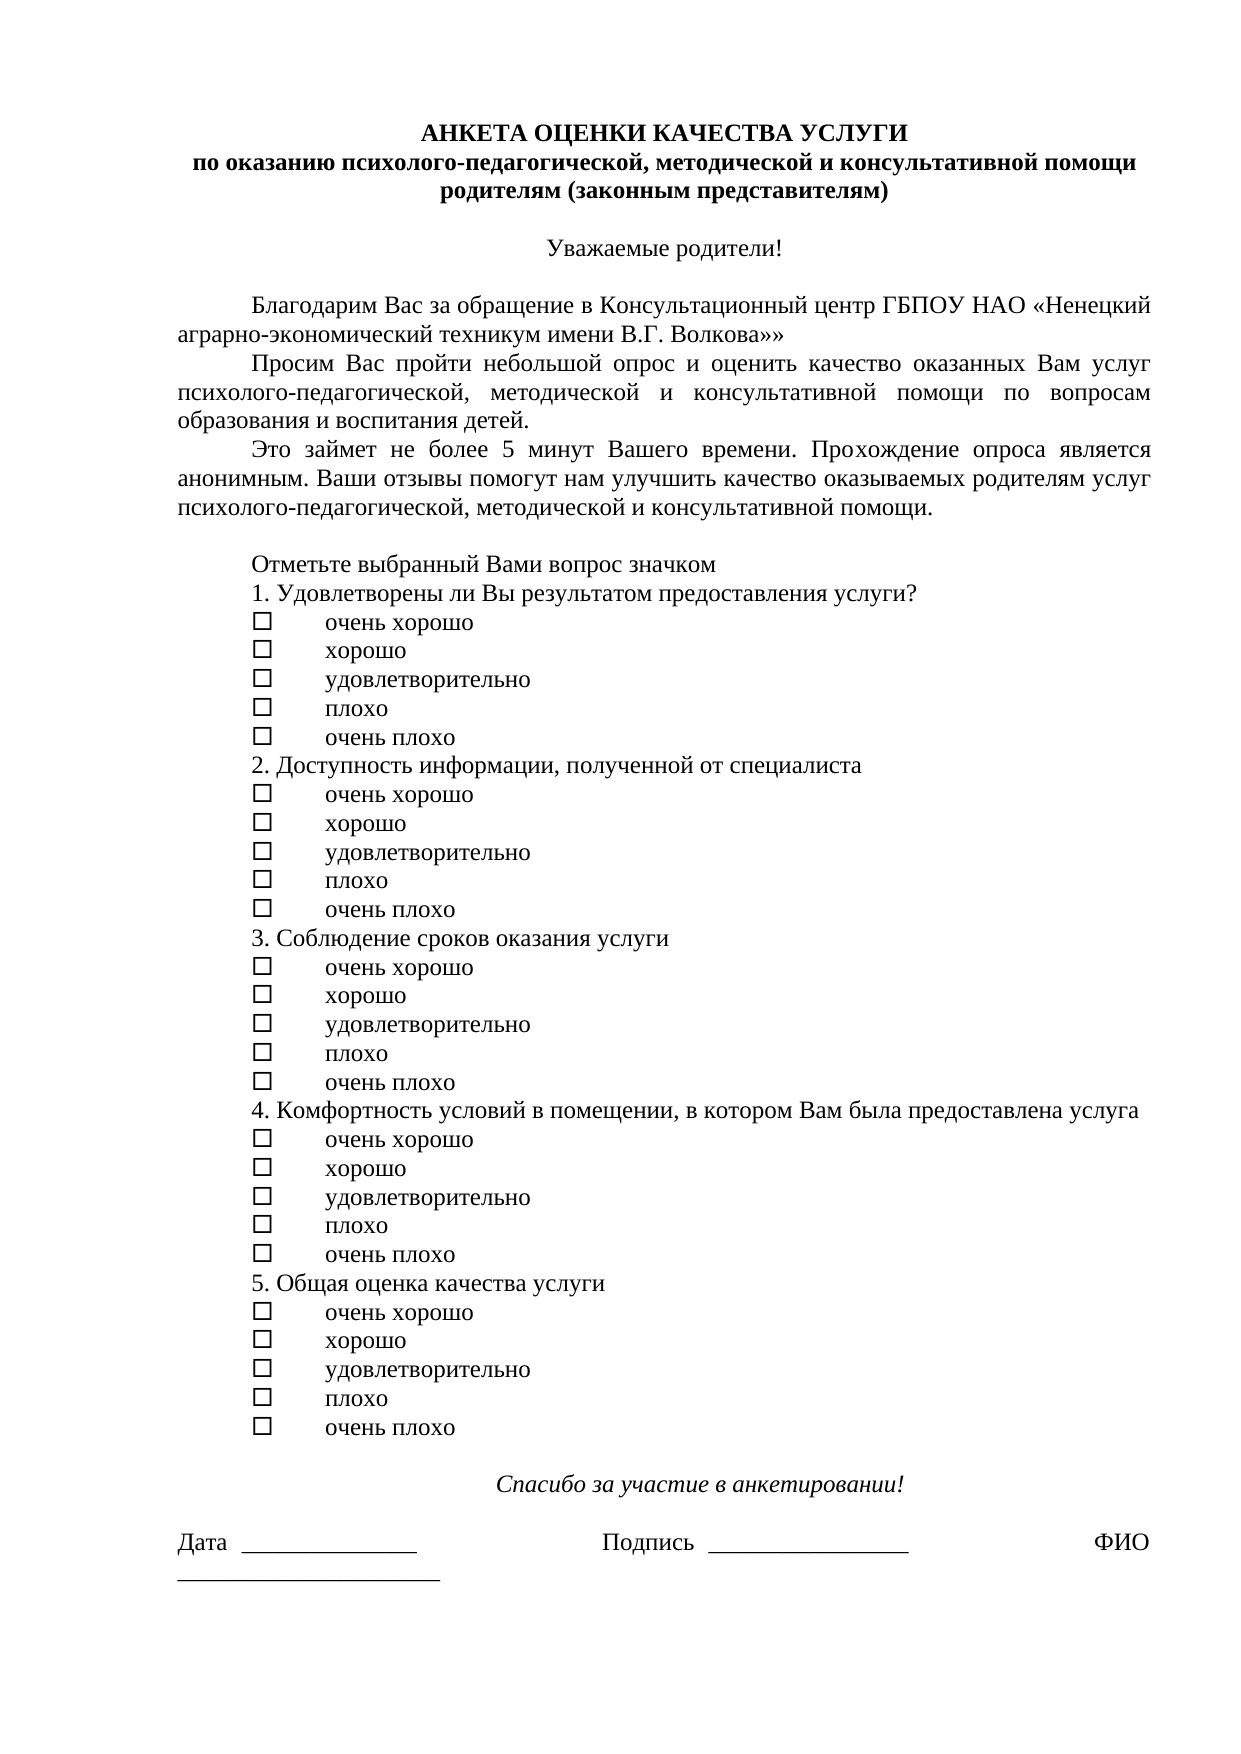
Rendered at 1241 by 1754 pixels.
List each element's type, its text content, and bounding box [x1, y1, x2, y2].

text Просим Вас пройти небольшой опрос и оценить качество оказанных Вам услуг психолого-педагогической, методической и консультативной помощи по вопросам образования и воспитания детей. [177, 348, 1152, 434]
list очень плохо [177, 722, 1152, 751]
list хорошо [177, 808, 1152, 837]
list очень хорошо [177, 952, 1152, 981]
list удовлетворительно [177, 664, 1152, 693]
list хорошо [177, 981, 1152, 1009]
list очень плохо [177, 1067, 1152, 1096]
list удовлетворительно [177, 1182, 1152, 1211]
text 1. Удовлетворены ли Вы результатом предоставления услуги? [177, 578, 1152, 607]
list очень хорошо [177, 1297, 1152, 1326]
text Уважаемые родители! [177, 233, 1152, 262]
text 3. Соблюдение сроков оказания услуги [177, 923, 1152, 952]
list очень хорошо [177, 1124, 1152, 1153]
list очень плохо [177, 1412, 1152, 1441]
text 5. Общая оценка качества услуги [177, 1268, 1152, 1297]
list очень плохо [177, 1239, 1152, 1268]
list удовлетворительно [177, 837, 1152, 866]
list плохо [177, 1038, 1152, 1067]
text Это займет не более 5 минут Вашего времени. Прохождение опроса является анонимным. Ваши отзывы помогут нам улучшить качество оказываемых родителям услуг психолого-педагогической, методической и консультативной помощи. [177, 434, 1152, 521]
list хорошо [177, 636, 1152, 664]
list хорошо [177, 1153, 1152, 1182]
list плохо [177, 1383, 1152, 1412]
text АНКЕТА ОЦЕНКИ КАЧЕСТВА УСЛУГИ [177, 118, 1152, 147]
text Дата ______________ Подпись ________________ ФИО _____________________ [177, 1527, 1152, 1584]
text 4. Комфортность условий в помещении, в котором Вам была предоставлена услуга [177, 1096, 1152, 1124]
list удовлетворительно [177, 1009, 1152, 1038]
list плохо [177, 1211, 1152, 1239]
text 2. Доступность информации, полученной от специалиста [177, 751, 1152, 779]
list плохо [177, 693, 1152, 722]
text Благодарим Вас за обращение в Консультационный центр ГБПОУ НАО «Ненецкий аграрно-экономический техникум имени В.Г. Волкова»» [177, 291, 1152, 348]
list плохо [177, 866, 1152, 894]
text Отметьте выбранный Вами вопрос значком [177, 549, 1152, 578]
list очень хорошо [177, 607, 1152, 636]
list удовлетворительно [177, 1354, 1152, 1383]
text по оказанию психолого-педагогической, методической и консультативной помощи родителям (законным представителям) [177, 147, 1152, 204]
list очень плохо [177, 894, 1152, 923]
text Спасибо за участие в анкетировании! [177, 1469, 1152, 1498]
list хорошо [177, 1326, 1152, 1354]
list очень хорошо [177, 779, 1152, 808]
